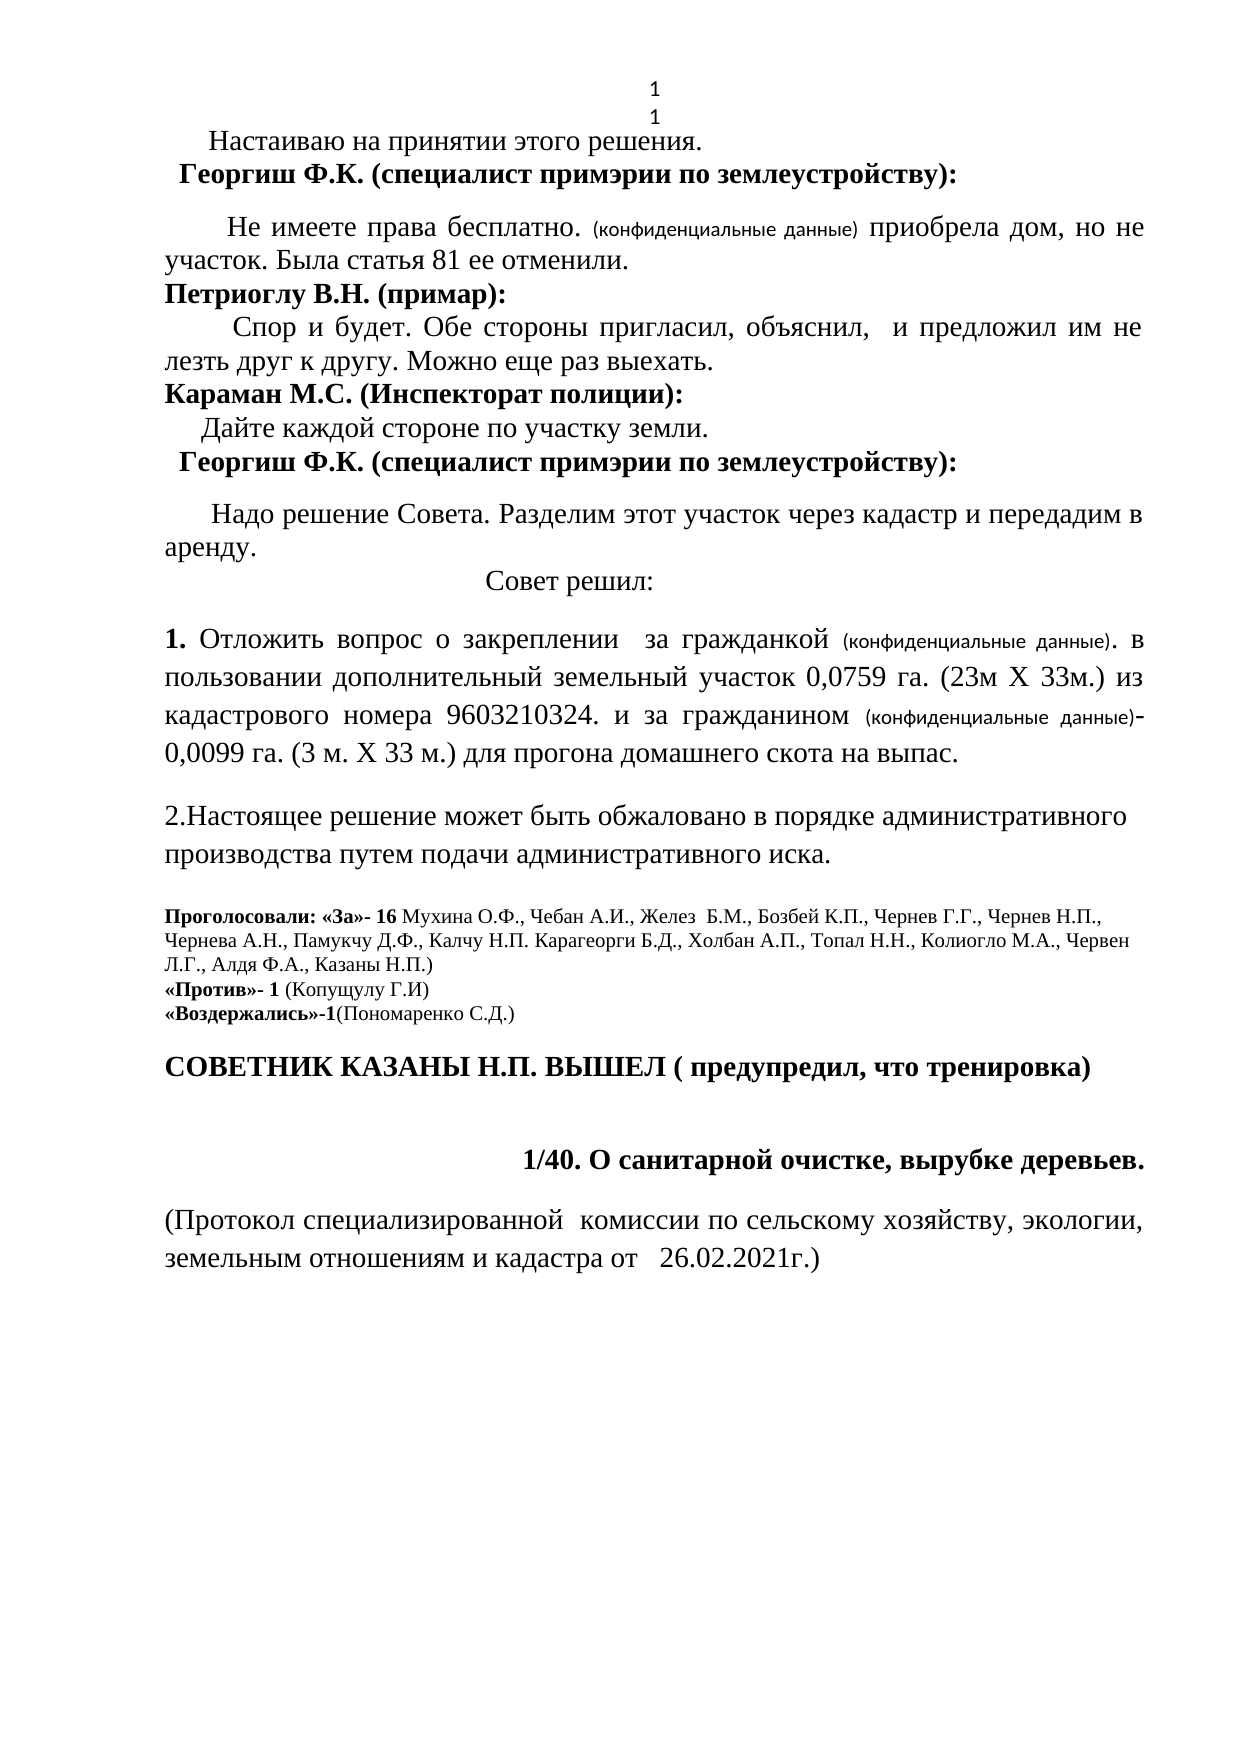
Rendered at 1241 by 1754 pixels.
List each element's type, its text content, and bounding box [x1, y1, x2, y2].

text Караман М.С. (Инспекторат полиции): [164, 377, 1144, 410]
text Надо решение Совета. Разделим этот участок через кадастр и передадим в аренду. [164, 496, 1144, 563]
text Петриоглу В.Н. (примар): [164, 276, 1144, 309]
text Совет решил: [164, 563, 1144, 597]
text Проголосовали: «За»- 16 Мухина О.Ф., Чебан А.И., Желез Б.М., Бозбей К.П., Чернев Г.Г., Чернев Н.П., Чернева А.Н., Памукчу Д.Ф., Калчу Н.П. Карагеорги Б.Д., Холбан А.П., Топал Н.Н., Колиогло М.А., Червен Л.Г., Алдя Ф.А., Казаны Н.П.) [164, 904, 1144, 976]
text Георгиш Ф.К. (специалист примэрии по землеустройству): [179, 157, 1144, 190]
text Спор и будет. Обе стороны пригласил, объяснил, и предложил им не лезть друг к другу. Можно еще раз выехать. [164, 309, 1144, 377]
text 1/40. О санитарной очистке, вырубке деревьев. [164, 1142, 1144, 1175]
text 2.Настоящее решение может быть обжаловано в порядке административного производства путем подачи административного иска. [164, 796, 1144, 871]
text СОВЕТНИК КАЗАНЫ Н.П. ВЫШЕЛ ( предупредил, что тренировка) [164, 1049, 1144, 1082]
text Дайте каждой стороне по участку земли. [164, 410, 1144, 444]
text Не имеете права бесплатно. (конфиденциальные данные) приобрела дом, но не участок. Была статья 81 ее отменили. [164, 209, 1144, 276]
text (Протокол специализированной комиссии по сельскому хозяйству, экологии, земельным отношениям и кадастра от 26.02.2021г.) [164, 1202, 1144, 1274]
text 1. Отложить вопрос о закреплении за гражданкой (конфиденциальные данные). в пользовании дополнительный земельный участок 0,0759 га. (23м X 33м.) из кадастрового номера 9603210324. и за гражданином (конфиденциальные данные)-0,0099 га. (3 м. X 33 м.) для прогона домашнего скота на выпас. [164, 622, 1144, 768]
text Георгиш Ф.К. (специалист примэрии по землеустройству): [179, 444, 1144, 477]
text «Воздержались»-1(Пономаренко С.Д.) [164, 1001, 1144, 1024]
text «Против»- 1 (Копущулу Г.И) [164, 976, 1144, 1001]
text Настаиваю на принятии этого решения. [164, 123, 1144, 157]
